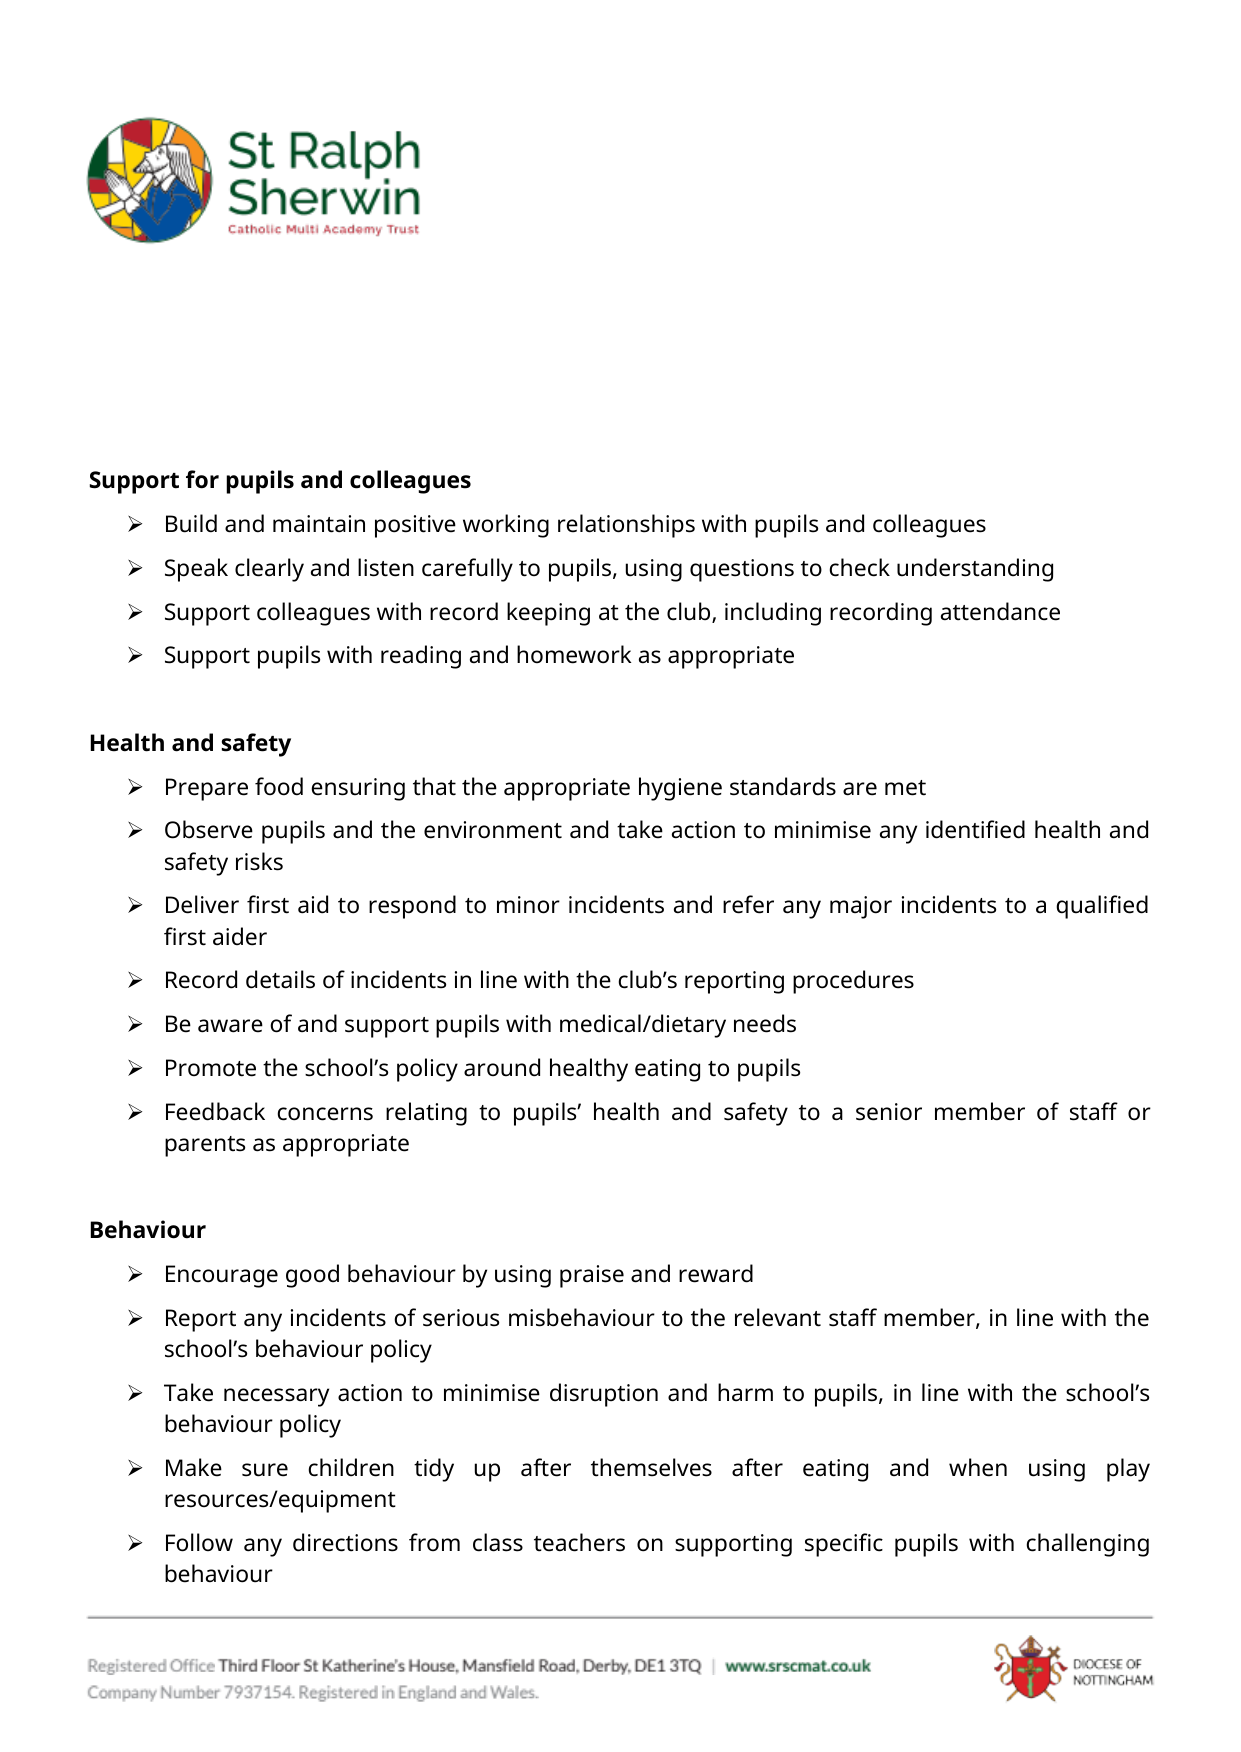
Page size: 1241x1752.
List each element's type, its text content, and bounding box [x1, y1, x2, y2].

list Build and maintain positive working relationships with pupils and colleagues [126, 508, 1152, 539]
list Follow any directions from class teachers on supporting specific pupils with challenging behaviour [126, 1527, 1152, 1589]
list Support pupils with reading and homework as appropriate [126, 639, 1152, 671]
text Behaviour [88, 1214, 1152, 1246]
list Make sure children tidy up after themselves after eating and when using play resources/equipment [126, 1452, 1152, 1514]
list Feedback concerns relating to pupils’ health and safety to a senior member of staff or parents as appropriate [126, 1096, 1152, 1158]
list Deliver first aid to respond to minor incidents and refer any major incidents to a qualified first aider [126, 889, 1152, 952]
text Health and safety [88, 727, 1152, 758]
list Support colleagues with record keeping at the club, including recording attendance [126, 596, 1152, 627]
list Prepare food ensuring that the appropriate hygiene standards are met [126, 771, 1152, 802]
list Encourage good behaviour by using praise and reward [126, 1258, 1152, 1289]
list Take necessary action to minimise disruption and harm to pupils, in line with the school’s behaviour policy [126, 1377, 1152, 1439]
list Speak clearly and listen carefully to pupils, using questions to check understanding [126, 552, 1152, 583]
list Record details of incidents in line with the club’s reporting procedures [126, 964, 1152, 996]
list Be aware of and support pupils with medical/dietary needs [126, 1008, 1152, 1039]
list Promote the school’s policy around healthy eating to pupils [126, 1052, 1152, 1083]
list Observe pupils and the environment and take action to minimise any identified health and safety risks [126, 814, 1152, 877]
text Support for pupils and colleagues [88, 464, 1152, 496]
list Report any incidents of serious misbehaviour to the relevant staff member, in line with the school’s behaviour policy [126, 1302, 1152, 1364]
